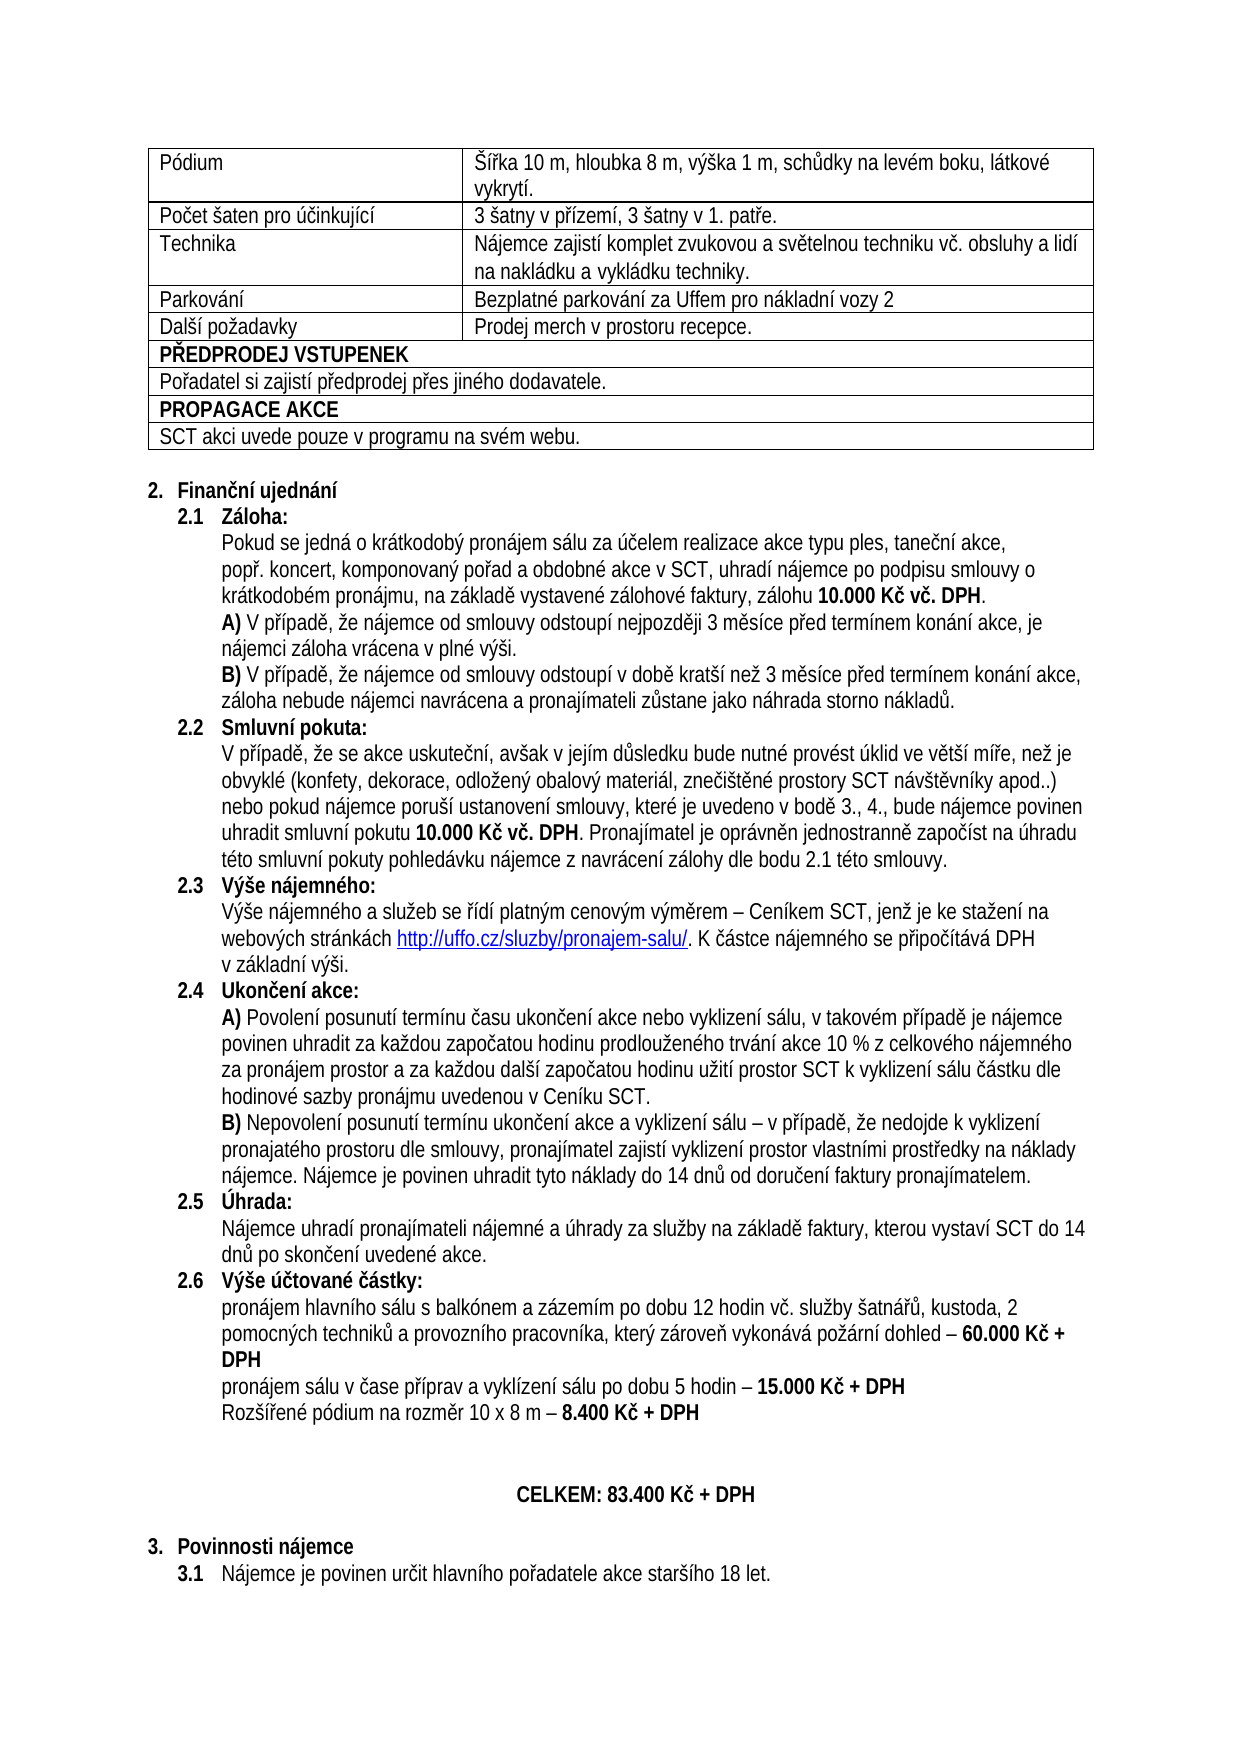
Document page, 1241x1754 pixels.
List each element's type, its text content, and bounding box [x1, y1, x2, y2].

text CELKEM: 83.400 Kč + DPH [148, 1481, 1093, 1507]
text záloha nebude nájemci navrácena a pronajímateli zůstane jako náhrada storno nákladů. [148, 687, 1093, 714]
text nájemci záloha vrácena v plné výši. [148, 635, 1093, 661]
text pronájem hlavního sálu s balkónem a zázemím po dobu 12 hodin vč. služby šatnářů, kustoda, 2 pomocných techniků a provozního pracovníka, který zároveň vykonává požární dohled – 60.000 Kč + DPH [221, 1294, 1093, 1373]
table_cell Prodej merch v prostoru recepce. [463, 313, 1093, 340]
text Rozšířené pódium na rozměr 10 x 8 m – 8.400 Kč + DPH [221, 1399, 1093, 1425]
text V případě, že se akce uskuteční, avšak v jejím důsledku bude nutné provést úklid ve větší míře, než je obvyklé (konfety, dekorace, odložený obalový materiál, znečištěné prostory SCT návštěvníky apod..) nebo pokud nájemce poruší ustanovení smlouvy, které je uvedeno v bodě 3., 4., bude nájemce povinen uhradit smluvní pokutu 10.000 Kč vč. DPH. Pronajímatel je oprávněn jednostranně započíst na úhradu této smluvní pokuty pohledávku nájemce z navrácení zálohy dle bodu 2.1 této smlouvy. [221, 740, 1093, 872]
table_cell PŘEDPRODEJ VSTUPENEK [149, 341, 1093, 367]
text pronájem sálu v čase příprav a vyklízení sálu po dobu 5 hodin – 15.000 Kč + DPH [221, 1373, 1093, 1399]
text 2.3 Výše nájemného: [148, 872, 1093, 898]
text 2. Finanční ujednání [148, 477, 1093, 503]
table_cell 3 šatny v přízemí, 3 šatny v 1. patře. [463, 203, 1093, 229]
table_cell PROPAGACE AKCE [149, 396, 1093, 422]
text B) V případě, že nájemce od smlouvy odstoupí v době kratší než 3 měsíce před termínem konání akce, [148, 661, 1093, 687]
table_cell Další požadavky [149, 313, 462, 340]
table_cell Pódium [149, 149, 462, 201]
text Pokud se jedná o krátkodobý pronájem sálu za účelem realizace akce typu ples, taneční akce, [148, 529, 1093, 556]
table_cell Počet šaten pro účinkující [149, 203, 462, 229]
text Nájemce uhradí pronajímateli nájemné a úhrady za služby na základě faktury, kterou vystaví SCT do 14 dnů po skončení uvedené akce. [221, 1214, 1093, 1267]
text 2.6 Výše účtované částky: [148, 1267, 1093, 1294]
table_cell Technika [149, 230, 462, 285]
text Výše nájemného a služeb se řídí platným cenovým výměrem – Ceníkem SCT, jenž je ke stažení na webových stránkách http://uffo.cz/sluzby/pronajem-salu/. K částce nájemného se připočítává DPH v základní výši. [221, 898, 1093, 977]
text 2.4 Ukončení akce: [148, 977, 1093, 1004]
text 2.2 Smluvní pokuta: [148, 714, 1093, 740]
text A) Povolení posunutí termínu času ukončení akce nebo vyklizení sálu, v takovém případě je nájemce povinen uhradit za každou započatou hodinu prodlouženého trvání akce 10 % z celkového nájemného za pronájem prostor a za každou další započatou hodinu užití prostor SCT k vyklizení sálu částku dle hodinové sazby pronájmu uvedenou v Ceníku SCT. [148, 1004, 1093, 1109]
text popř. koncert, komponovaný pořad a obdobné akce v SCT, uhradí nájemce po podpisu smlouvy o krátkodobém pronájmu, na základě vystavené zálohové faktury, zálohu 10.000 Kč vč. DPH. [148, 556, 1093, 608]
text 2.5 Úhrada: [148, 1188, 1093, 1214]
table_cell Nájemce zajistí komplet zvukovou a světelnou techniku vč. obsluhy a lidí na nakládku a vykládku techniky. [463, 230, 1093, 285]
table_cell Pořadatel si zajistí předprodej přes jiného dodavatele. [149, 368, 1093, 394]
text 3.1 Nájemce je povinen určit hlavního pořadatele akce staršího 18 let. [148, 1559, 1093, 1586]
table_cell Parkování [149, 286, 462, 312]
text 2.1 Záloha: [148, 503, 1093, 529]
text A) V případě, že nájemce od smlouvy odstoupí nejpozději 3 měsíce před termínem konání akce, je [148, 608, 1093, 635]
table_cell Šířka 10 m, hloubka 8 m, výška 1 m, schůdky na levém boku, látkové vykrytí. [463, 149, 1093, 201]
text 3. Povinnosti nájemce [148, 1533, 1093, 1559]
table_cell Bezplatné parkování za Uffem pro nákladní vozy 2 [463, 286, 1093, 312]
text B) Nepovolení posunutí termínu ukončení akce a vyklizení sálu – v případě, že nedojde k vyklizení pronajatého prostoru dle smlouvy, pronajímatel zajistí vyklizení prostor vlastními prostředky na náklady nájemce. Nájemce je povinen uhradit tyto náklady do 14 dnů od doručení faktury pronajímatelem. [221, 1109, 1093, 1188]
table_cell SCT akci uvede pouze v programu na svém webu. [149, 423, 1093, 449]
